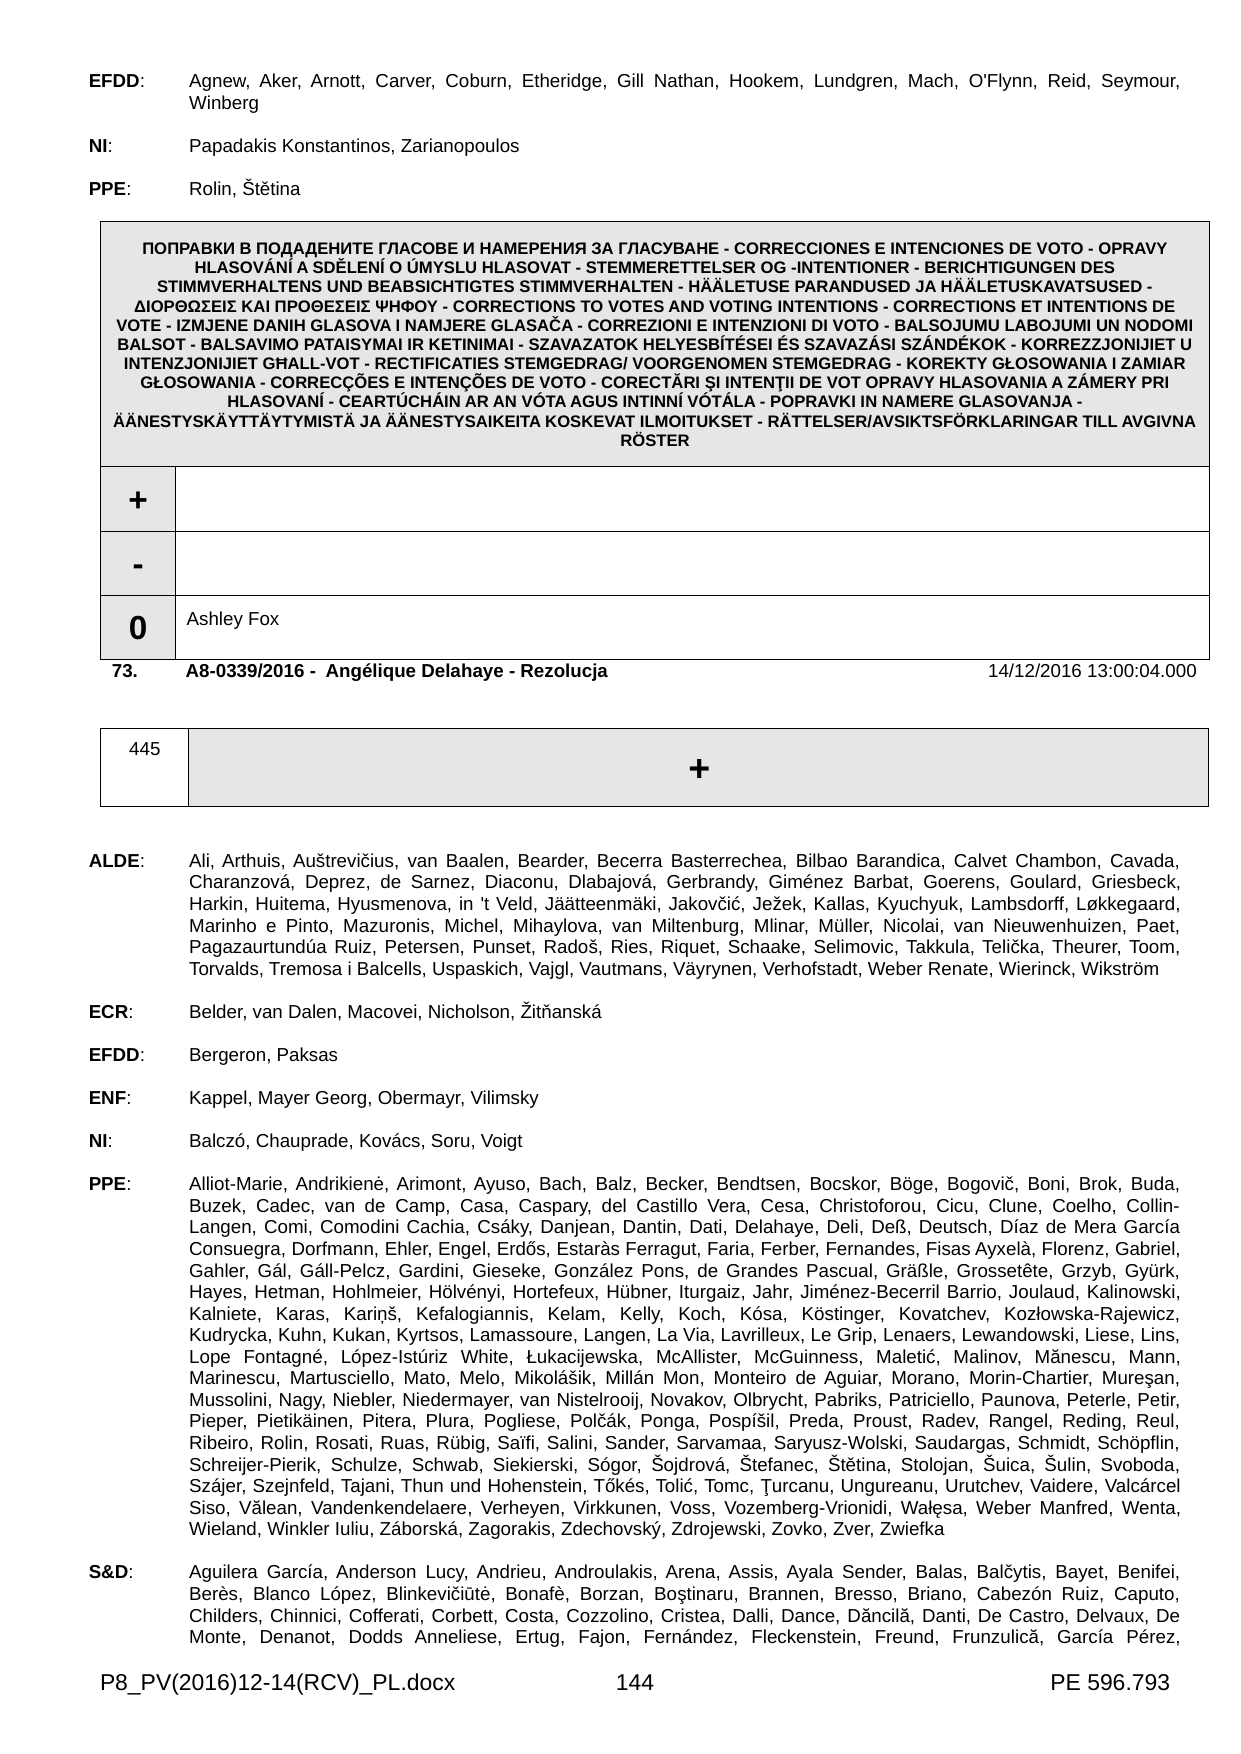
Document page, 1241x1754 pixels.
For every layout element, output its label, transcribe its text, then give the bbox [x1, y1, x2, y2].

text ALDE: Ali, Arthuis, Auštrevičius, van Baalen, Bearder, Becerra Basterrechea, Bilbao Barandica, Calvet Chambon, Cavada, Charanzová, Deprez, de Sarnez, Diaconu, Dlabajová, Gerbrandy, Giménez Barbat, Goerens, Goulard, Griesbeck, Harkin, Huitema, Hyusmenova, in 't Veld, Jäätteenmäki, Jakovčić, Ježek, Kallas, Kyuchyuk, Lambsdorff, Løkkegaard, Marinho e Pinto, Mazuronis, Michel, Mihaylova, van Miltenburg, Mlinar, Müller, Nicolai, van Nieuwenhuizen, Paet, Pagazaurtundúa Ruiz, Petersen, Punset, Radoš, Ries, Riquet, Schaake, Selimovic, Takkula, Telička, Theurer, Toom, Torvalds, Tremosa i Balcells, Uspaskich, Vajgl, Vautmans, Väyrynen, Verhofstadt, Weber Renate, Wierinck, Wikström [88, 850, 1181, 979]
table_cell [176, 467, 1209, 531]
text ECR: Belder, van Dalen, Macovei, Nicholson, Žitňanská [88, 1001, 1181, 1022]
text PPE: Rolin, Štětina [88, 178, 1181, 200]
text ENF: Kappel, Mayer Georg, Obermayr, Vilimsky [88, 1087, 1181, 1108]
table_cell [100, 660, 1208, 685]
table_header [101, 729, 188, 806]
text NI: Balczó, Chauprade, Kovács, Soru, Voigt [88, 1130, 1181, 1152]
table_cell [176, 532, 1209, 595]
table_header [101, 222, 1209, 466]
text EFDD: Agnew, Aker, Arnott, Carver, Coburn, Etheridge, Gill Nathan, Hookem, Lundgren, Mach, O'Flynn, Reid, Seymour, Winberg [88, 70, 1181, 113]
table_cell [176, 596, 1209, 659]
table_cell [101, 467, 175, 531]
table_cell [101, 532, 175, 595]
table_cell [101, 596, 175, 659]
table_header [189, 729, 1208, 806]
text NI: Papadakis Konstantinos, Zarianopoulos [88, 135, 1181, 157]
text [88, 1561, 1181, 1647]
text EFDD: Bergeron, Paksas [88, 1044, 1181, 1065]
text PPE: Alliot-Marie, Andrikienė, Arimont, Ayuso, Bach, Balz, Becker, Bendtsen, Bocskor, Böge, Bogovič, Boni, Brok, Buda, Buzek, Cadec, van de Camp, Casa, Caspary, del Castillo Vera, Cesa, Christoforou, Cicu, Clune, Coelho, Collin-Langen, Comi, Comodini Cachia, Csáky, Danjean, Dantin, Dati, Delahaye, Deli, Deß, Deutsch, Díaz de Mera García Consuegra, Dorfmann, Ehler, Engel, Erdős, Estaràs Ferragut, Faria, Ferber, Fernandes, Fisas Ayxelà, Florenz, Gabriel, Gahler, Gál, Gáll-Pelcz, Gardini, Gieseke, González Pons, de Grandes Pascual, Gräßle, Grossetête, Grzyb, Gyürk, Hayes, Hetman, Hohlmeier, Hölvényi, Hortefeux, Hübner, Iturgaiz, Jahr, Jiménez-Becerril Barrio, Joulaud, Kalinowski, Kalniete, Karas, Kariņš, Kefalogiannis, Kelam, Kelly, Koch, Kósa, Köstinger, Kovatchev, Kozłowska-Rajewicz, Kudrycka, Kuhn, Kukan, Kyrtsos, Lamassoure, Langen, La Via, Lavrilleux, Le Grip, Lenaers, Lewandowski, Liese, Lins, Lope Fontagné, López-Istúriz White, Łukacijewska, McAllister, McGuinness, Maletić, Malinov, Mănescu, Mann, Marinescu, Martusciello, Mato, Melo, Mikolášik, Millán Mon, Monteiro de Aguiar, Morano, Morin-Chartier, Mureşan, Mussolini, Nagy, Niebler, Niedermayer, van Nistelrooij, Novakov, Olbrycht, Pabriks, Patriciello, Paunova, Peterle, Petir, Pieper, Pietikäinen, Pitera, Plura, Pogliese, Polčák, Ponga, Pospíšil, Preda, Proust, Radev, Rangel, Reding, Reul, Ribeiro, Rolin, Rosati, Ruas, Rübig, Saïfi, Salini, Sander, Sarvamaa, Saryusz-Wolski, Saudargas, Schmidt, Schöpflin, Schreijer-Pierik, Schulze, Schwab, Siekierski, Sógor, Šojdrová, Štefanec, Štětina, Stolojan, Šuica, Šulin, Svoboda, Szájer, Szejnfeld, Tajani, Thun und Hohenstein, Tőkés, Tolić, Tomc, Ţurcanu, Ungureanu, Urutchev, Vaidere, Valcárcel Siso, Vălean, Vandenkendelaere, Verheyen, Virkkunen, Voss, Vozemberg-Vrionidi, Wałęsa, Weber Manfred, Wenta, Wieland, Winkler Iuliu, Záborská, Zagorakis, Zdechovský, Zdrojewski, Zovko, Zver, Zwiefka [88, 1173, 1181, 1540]
